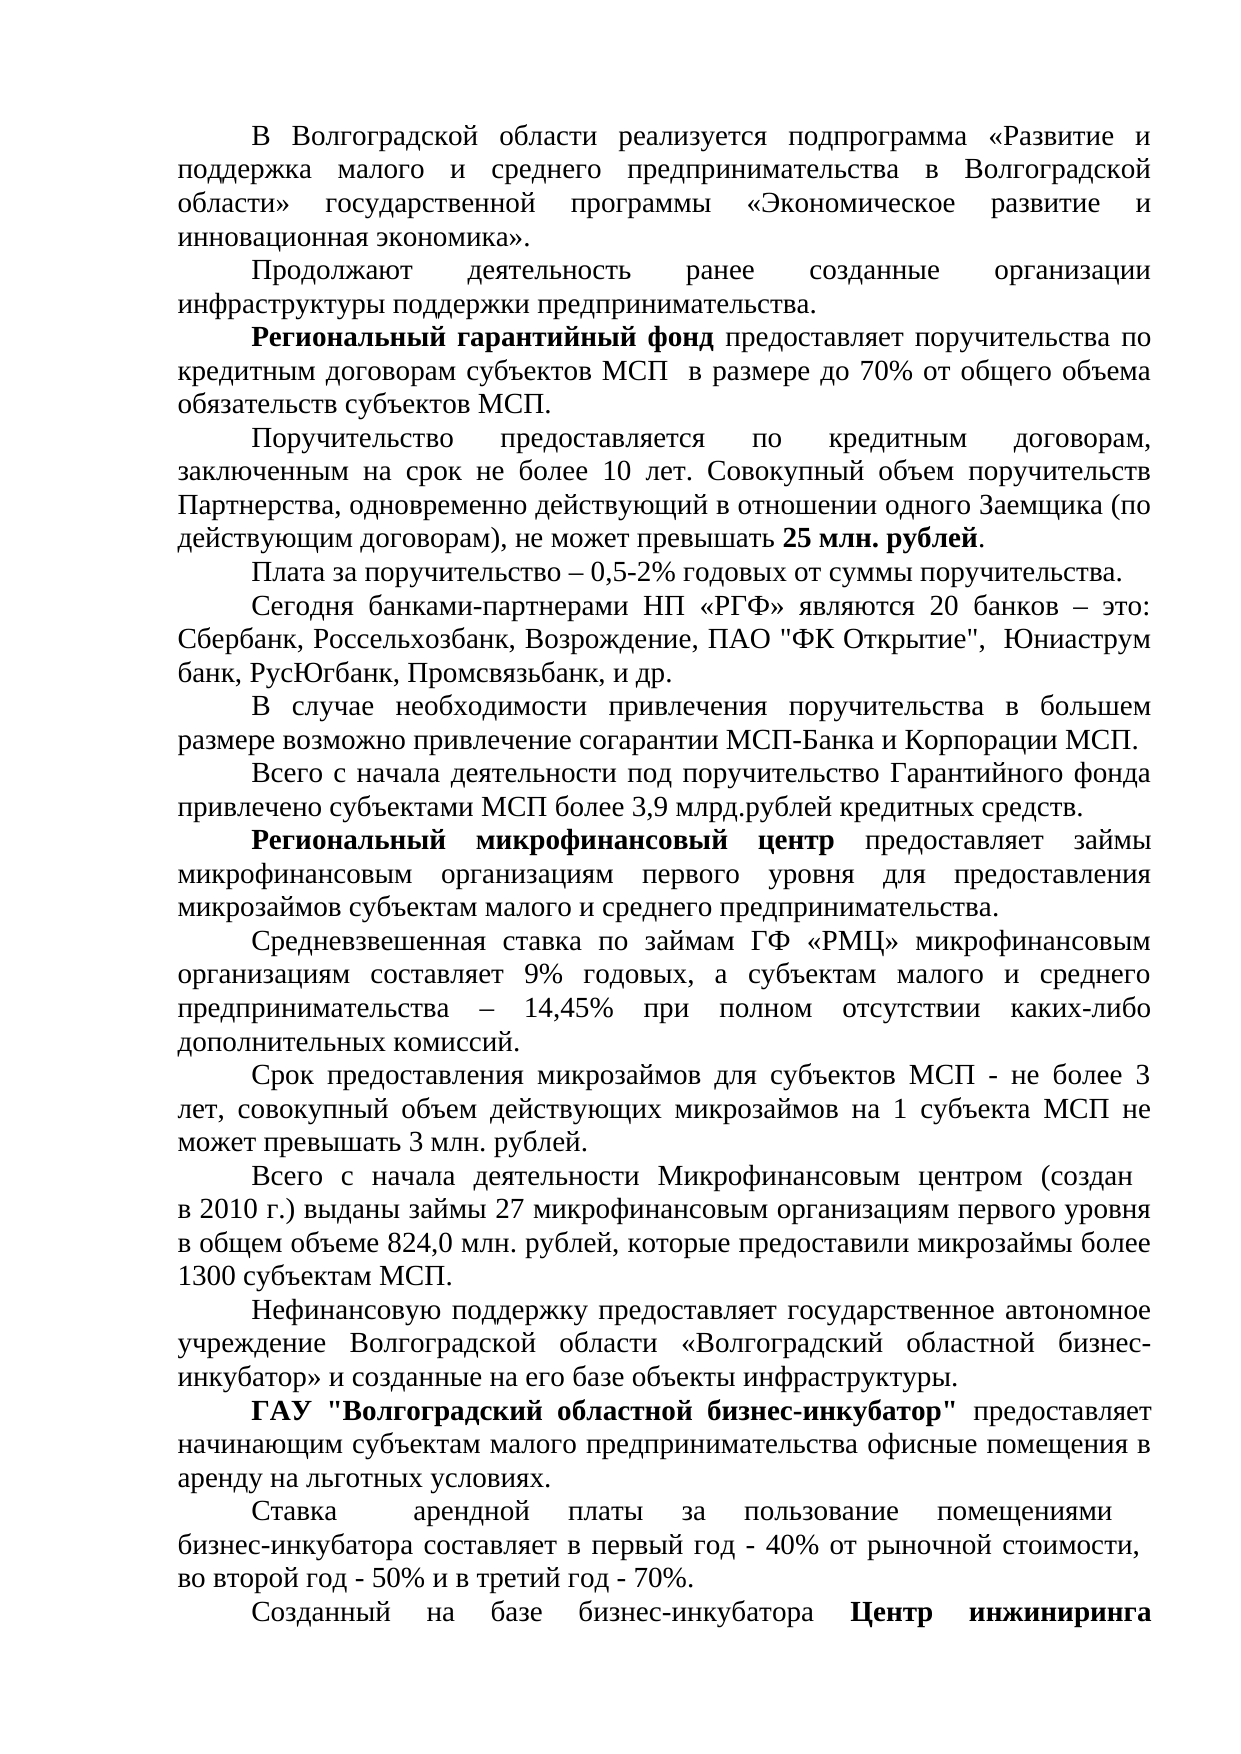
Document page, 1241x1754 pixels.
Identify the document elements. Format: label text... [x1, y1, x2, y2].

text В случае необходимости привлечения поручительства в большем размере возможно привлечение согарантии МСП-Банка и Корпорации МСП. [177, 688, 1152, 755]
text Продолжают деятельность ранее созданные организации инфраструктуры поддержки предпринимательства. [177, 252, 1152, 319]
text В Волгоградской области реализуется подпрограмма «Развитие и поддержка малого и среднего предпринимательства в Волгоградской области» государственной программы «Экономическое развитие и инновационная экономика». [177, 118, 1152, 252]
text Нефинансовую поддержку предоставляет государственное автономное учреждение Волгоградской области «Волгоградский областной бизнес-инкубатор» и созданные на его базе объекты инфраструктуры. [177, 1292, 1152, 1393]
text ГАУ "Волгоградский областной бизнес-инкубатор" предоставляет начинающим субъектам малого предпринимательства офисные помещения в аренду на льготных условиях. [177, 1393, 1152, 1493]
text Региональный микрофинансовый центр предоставляет займы микрофинансовым организациям первого уровня для предоставления микрозаймов субъектам малого и среднего предпринимательства. [177, 822, 1152, 923]
text Всего с начала деятельности Микрофинансовым центром (создан в 2010 г.) выданы займы 27 микрофинансовым организациям первого уровня в общем объеме 824,0 млн. рублей, которые предоставили микрозаймы более 1300 субъектам МСП. [177, 1158, 1152, 1292]
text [177, 1594, 1152, 1627]
text Региональный гарантийный фонд предоставляет поручительства по кредитным договорам субъектов МСП в размере до 70% от общего объема обязательств субъектов МСП. [177, 319, 1152, 420]
text Поручительство предоставляется по кредитным договорам, заключенным на срок не более 10 лет. Совокупный объем поручительств Партнерства, одновременно действующий в отношении одного Заемщика (по действующим договорам), не может превышать 25 млн. рублей. [177, 420, 1152, 554]
text Ставка арендной платы за пользование помещениями бизнес-инкубатора составляет в первый год - 40% от рыночной стоимости, во второй год - 50% и в третий год - 70%. [177, 1493, 1152, 1594]
text Всего с начала деятельности под поручительство Гарантийного фонда привлечено субъектами МСП более 3,9 млрд.рублей кредитных средств. [177, 755, 1152, 822]
text Срок предоставления микрозаймов для субъектов МСП - не более 3 лет, совокупный объем действующих микрозаймов на 1 субъекта МСП не может превышать 3 млн. рублей. [177, 1057, 1152, 1158]
text Сегодня банками-партнерами НП «РГФ» являются 20 банков – это: Сбербанк, Россельхозбанк, Возрождение, ПАО "ФК Открытие", Юниаструм банк, РусЮгбанк, Промсвязьбанк, и др. [177, 588, 1152, 688]
text Средневзвешенная ставка по займам ГФ «РМЦ» микрофинансовым организациям составляет 9% годовых, а субъектам малого и среднего предпринимательства – 14,45% при полном отсутствии каких-либо дополнительных комиссий. [177, 923, 1152, 1057]
text Плата за поручительство – 0,5-2% годовых от суммы поручительства. [177, 554, 1152, 588]
